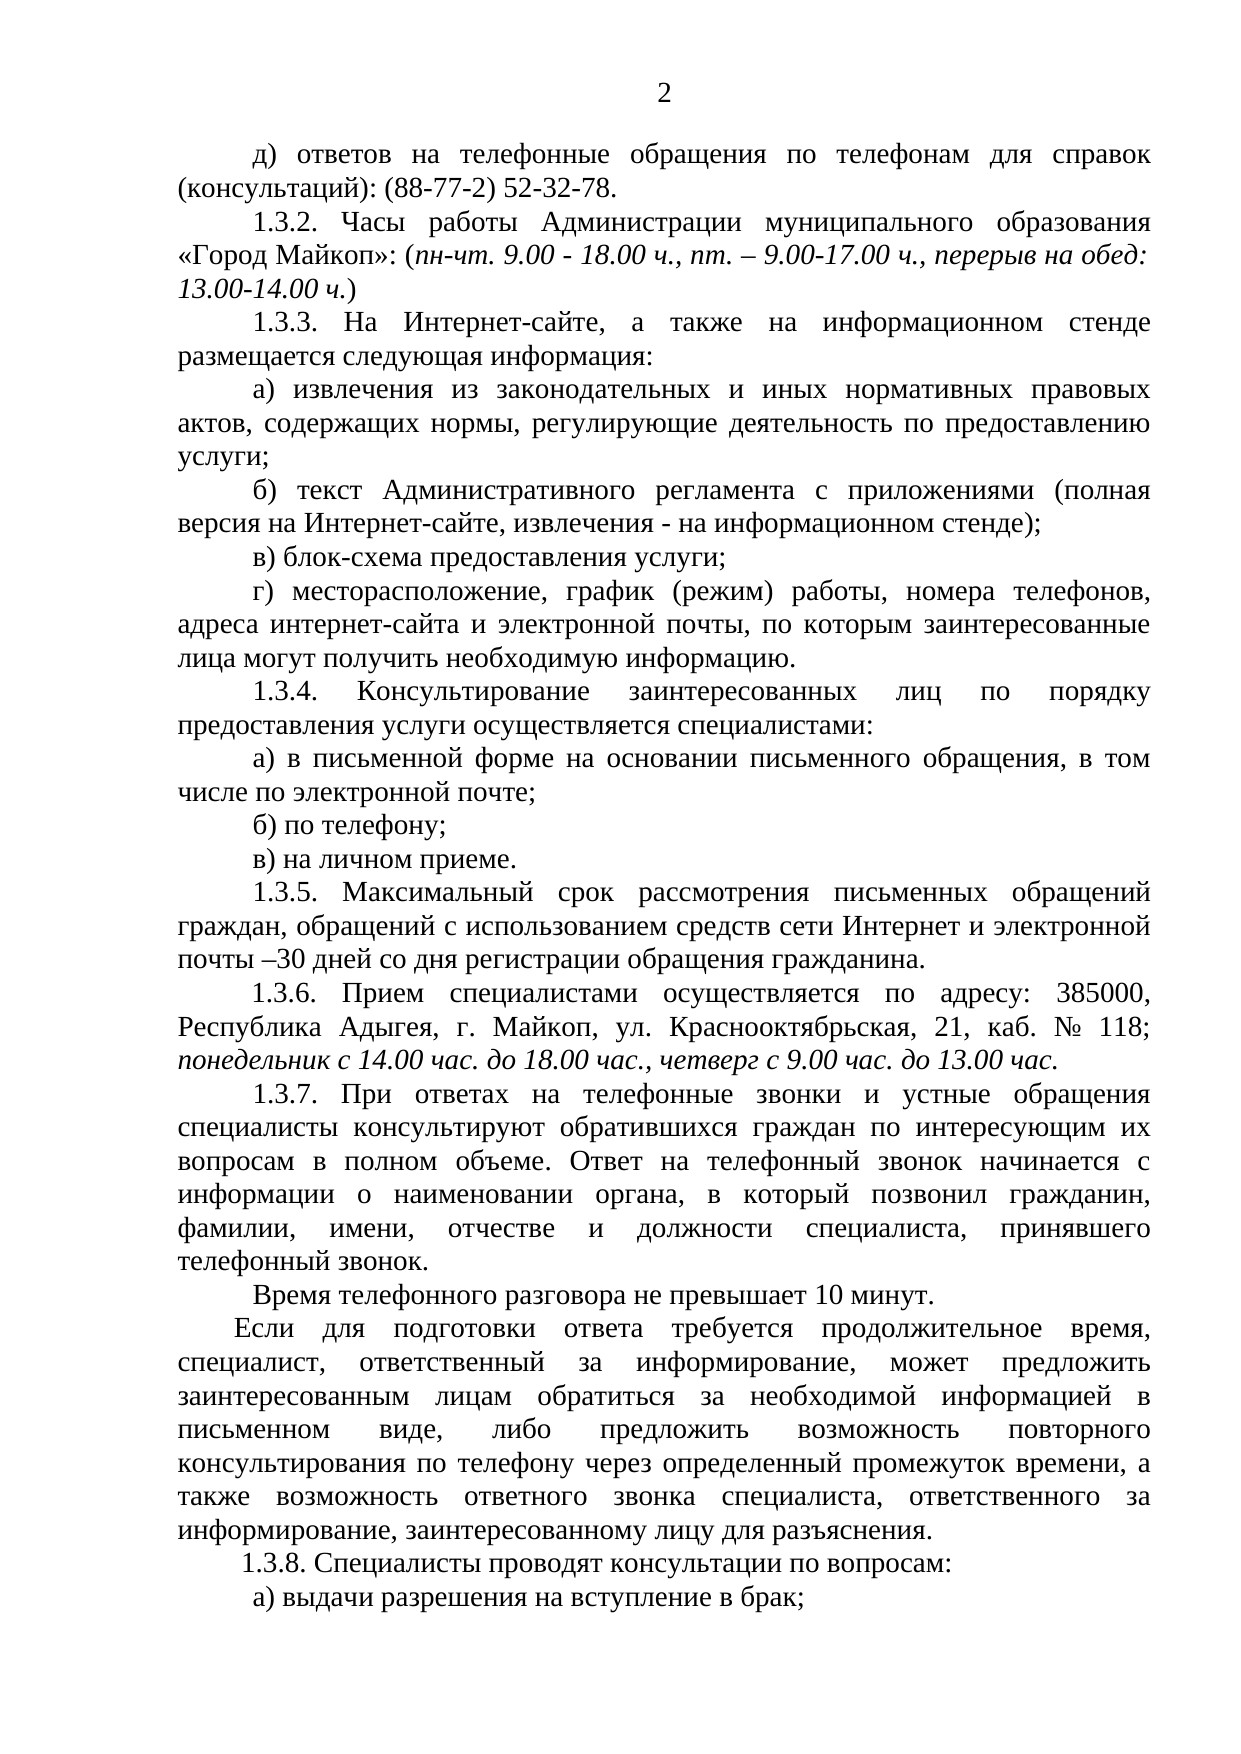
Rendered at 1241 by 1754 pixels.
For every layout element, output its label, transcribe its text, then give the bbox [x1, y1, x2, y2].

text 1.3.2. Часы работы Администрации муниципального образования «Город Майкоп»: (пн-чт. 9.00 - 18.00 ч., пт. – 9.00-17.00 ч., перерыв на обед: 13.00-14.00 ч.) [177, 204, 1152, 304]
text 1.3.3. На Интернет-сайте, а также на информационном стенде размещается следующая информация: [177, 304, 1152, 371]
text Если для подготовки ответа требуется продолжительное время, специалист, ответственный за информирование, может предложить заинтересованным лицам обратиться за необходимой информацией в письменном виде, либо предложить возможность повторного консультирования по телефону через определенный промежуток времени, а также возможность ответного звонка специалиста, ответственного за информирование, заинтересованному лицу для разъяснения. [177, 1311, 1152, 1545]
text а) извлечения из законодательных и иных нормативных правовых актов, содержащих нормы, регулирующие деятельность по предоставлению услуги; [177, 371, 1152, 472]
text б) текст Административного регламента с приложениями (полная версия на Интернет-сайте, извлечения - на информационном стенде); [177, 472, 1152, 539]
text в) блок-схема предоставления услуги; [177, 539, 1152, 573]
text 1.3.4. Консультирование заинтересованных лиц по порядку предоставления услуги осуществляется специалистами: [177, 673, 1152, 740]
text г) месторасположение, график (режим) работы, номера телефонов, адреса интернет-сайта и электронной почты, по которым заинтересованные лица могут получить необходимую информацию. [177, 573, 1152, 673]
text Время телефонного разговора не превышает 10 минут. [177, 1277, 1152, 1311]
text а) выдачи разрешения на вступление в брак; [177, 1579, 1152, 1612]
text д) ответов на телефонные обращения по телефонам для справок (консультаций): (88-77-2) 52-32-78. [177, 137, 1152, 204]
text 1.3.5. Максимальный срок рассмотрения письменных обращений граждан, обращений с использованием средств сети Интернет и электронной почты –30 дней со дня регистрации обращения гражданина. [177, 874, 1152, 975]
text в) на личном приеме. [177, 841, 1152, 874]
text б) по телефону; [177, 807, 1152, 841]
text 1.3.7. При ответах на телефонные звонки и устные обращения специалисты консультируют обратившихся граждан по интересующим их вопросам в полном объеме. Ответ на телефонный звонок начинается с информации о наименовании органа, в который позвонил гражданин, фамилии, имени, отчестве и должности специалиста, принявшего телефонный звонок. [177, 1076, 1152, 1277]
text 1.3.6. Прием специалистами осуществляется по адресу: 385000, Республика Адыгея, г. Майкоп, ул. Краснооктябрьская, 21, каб. № 118; понедельник с 14.00 час. до 18.00 час., четверг с 9.00 час. до 13.00 час. [177, 975, 1152, 1076]
text а) в письменной форме на основании письменного обращения, в том числе по электронной почте; [177, 740, 1152, 807]
text 1.3.8. Специалисты проводят консультации по вопросам: [177, 1545, 1152, 1579]
